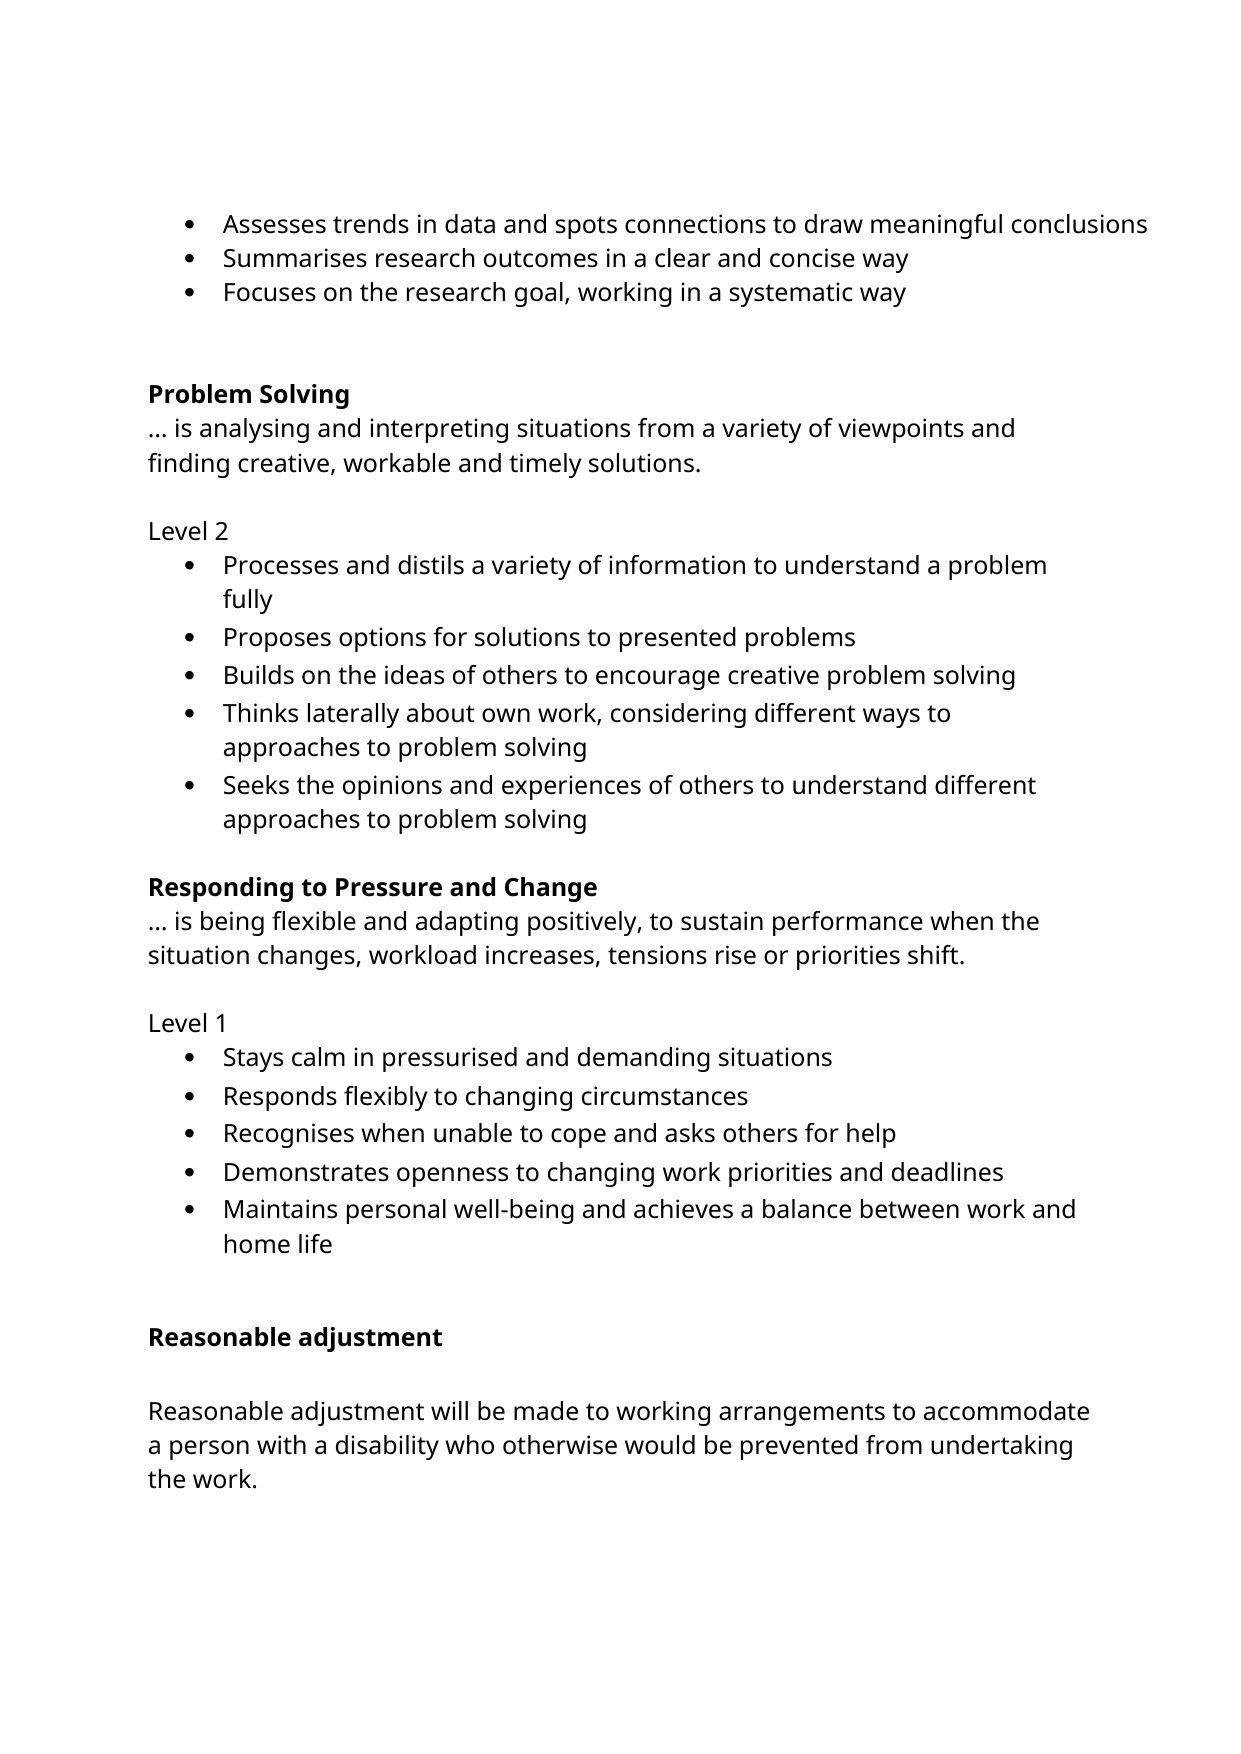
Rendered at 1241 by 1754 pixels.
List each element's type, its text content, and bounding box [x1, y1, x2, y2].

text Reasonable adjustment will be made to working arrangements to accommodate a person with a disability who otherwise would be prevented from undertaking the work. [148, 1394, 1092, 1496]
list Assesses trends in data and spots connections to draw meaningful conclusions [185, 207, 1216, 241]
list Stays calm in pressurised and demanding situations [185, 1040, 1092, 1074]
list Demonstrates openness to changing work priorities and deadlines [185, 1154, 1092, 1188]
text Level 1 [148, 1006, 1092, 1040]
list Recognises when unable to cope and asks others for help [185, 1116, 1092, 1150]
list Summarises research outcomes in a clear and concise way [185, 241, 1216, 275]
list Builds on the ideas of others to encourage creative problem solving [185, 657, 1092, 692]
list Processes and distils a variety of information to understand a problem fully [185, 547, 1092, 616]
list Thinks laterally about own work, considering different ways to approaches to problem solving [185, 696, 1092, 764]
text … is analysing and interpreting situations from a variety of viewpoints and finding creative, workable and timely solutions. [148, 411, 1092, 479]
text Problem Solving [148, 377, 1092, 411]
text … is being flexible and adapting positively, to sustain performance when the situation changes, workload increases, tensions rise or priorities shift. [148, 904, 1092, 972]
text Responding to Pressure and Change [148, 870, 1092, 904]
list Maintains personal well-being and achieves a balance between work and home life [185, 1192, 1092, 1260]
text Level 2 [148, 513, 1092, 547]
list Responds flexibly to changing circumstances [185, 1078, 1092, 1112]
list Proposes options for solutions to presented problems [185, 619, 1092, 653]
list Seeks the opinions and experiences of others to understand different approaches to problem solving [185, 768, 1092, 836]
list Focuses on the research goal, working in a systematic way [185, 275, 1216, 309]
subtitle Reasonable adjustment [148, 1319, 1092, 1353]
